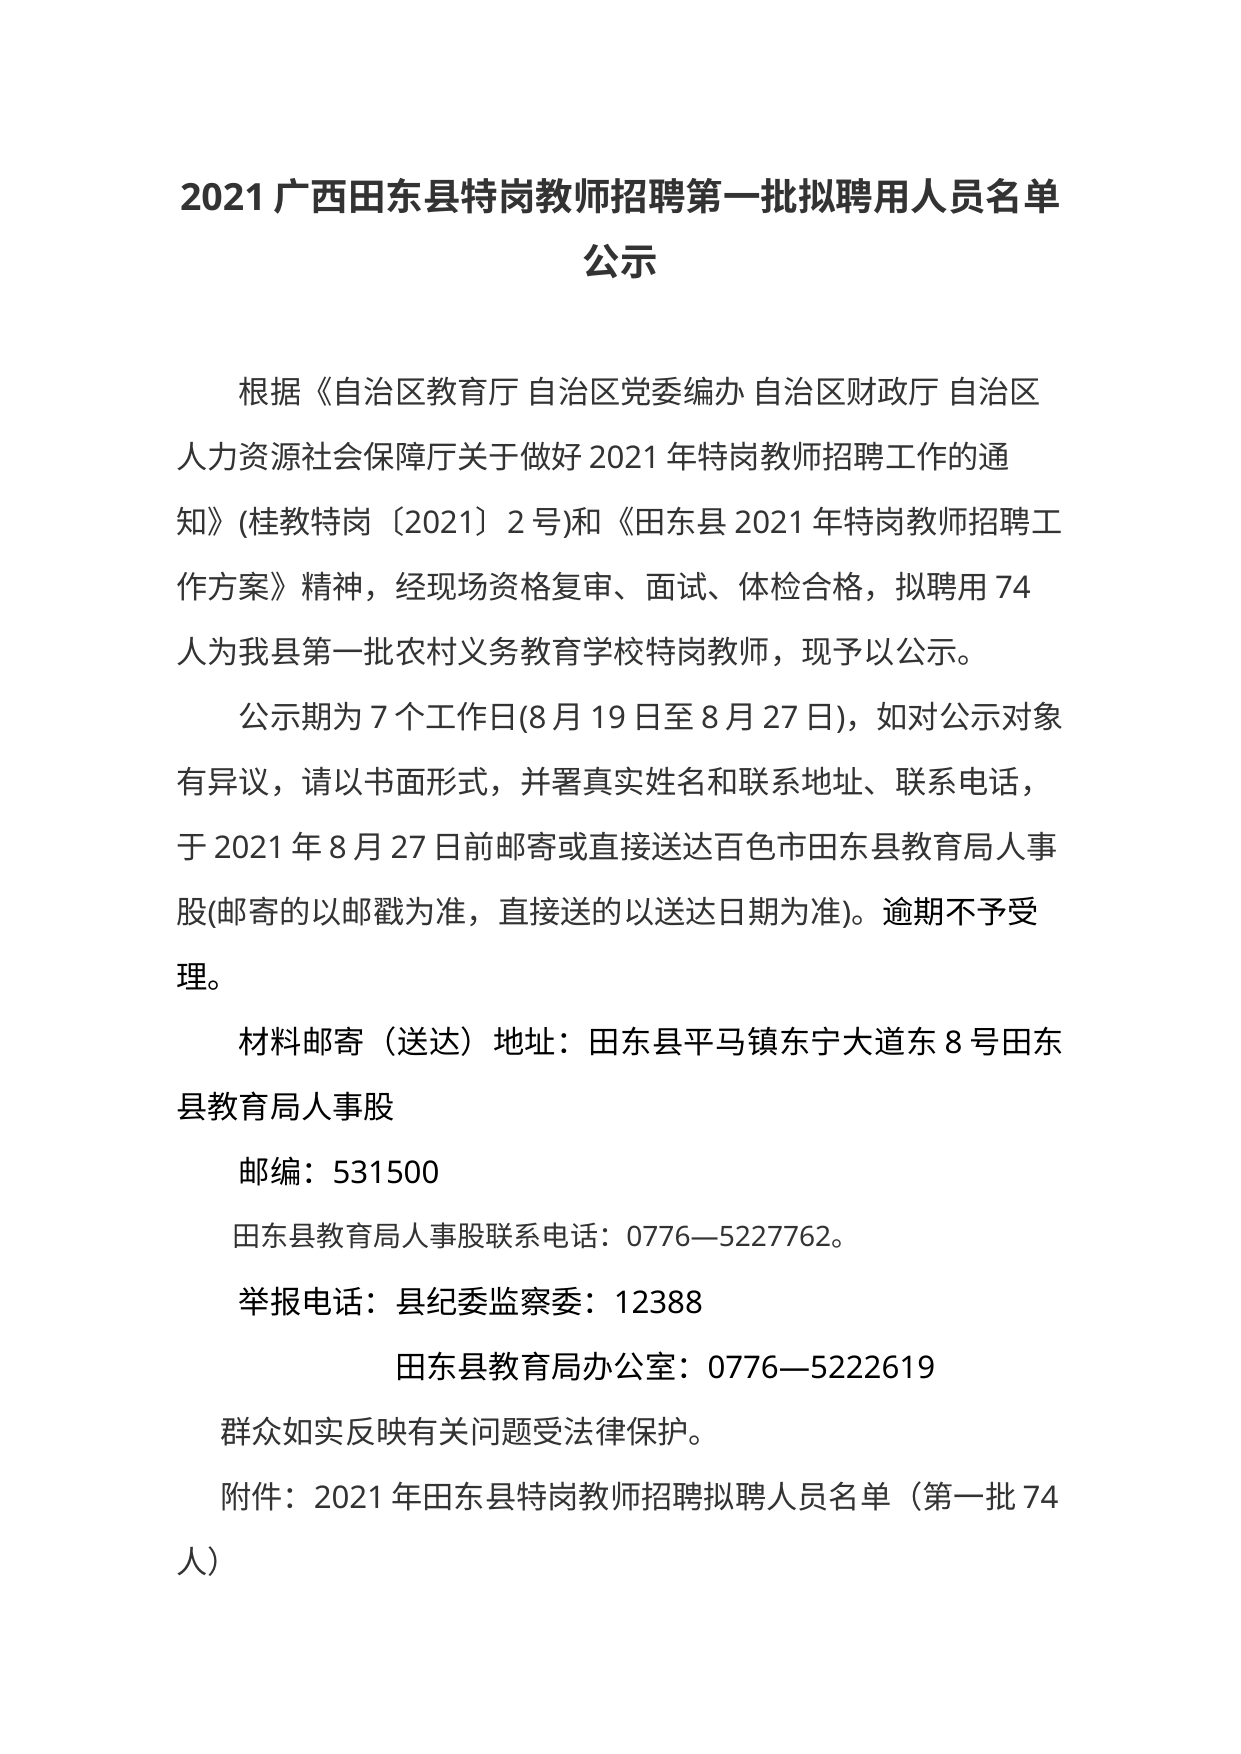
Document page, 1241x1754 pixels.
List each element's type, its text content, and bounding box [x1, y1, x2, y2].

text 根据《自治区教育厅 自治区党委编办 自治区财政厅 自治区人力资源社会保障厅关于做好2021年特岗教师招聘工作的通知》(桂教特岗〔2021〕2号)和《田东县2021年特岗教师招聘工作方案》精神，经现场资格复审、面试、体检合格，拟聘用74人为我县第一批农村义务教育学校特岗教师，现予以公示。 [176, 357, 1064, 682]
text 公示期为7个工作日(8月19日至8月27日)，如对公示对象有异议，请以书面形式，并署真实姓名和联系地址、联系电话，于2021年8月27日前邮寄或直接送达百色市田东县教育局人事股(邮寄的以邮戳为准，直接送的以送达日期为准)。逾期不予受理。 [176, 682, 1064, 1007]
subtitle 2021广西田东县特岗教师招聘第一批拟聘用人员名单公示 [176, 162, 1064, 292]
text 田东县教育局办公室：0776—5222619 [176, 1332, 1064, 1397]
text 群众如实反映有关问题受法律保护。 [176, 1397, 1064, 1462]
text 举报电话：县纪委监察委：12388 [176, 1267, 1064, 1332]
text 附件：2021年田东县特岗教师招聘拟聘人员名单（第一批74人） [176, 1462, 1064, 1592]
text 田东县教育局人事股联系电话：0776—5227762。 [176, 1202, 1064, 1267]
text 邮编：531500 [176, 1137, 1064, 1202]
text 材料邮寄（送达）地址：田东县平马镇东宁大道东8号田东县教育局人事股 [176, 1007, 1064, 1137]
